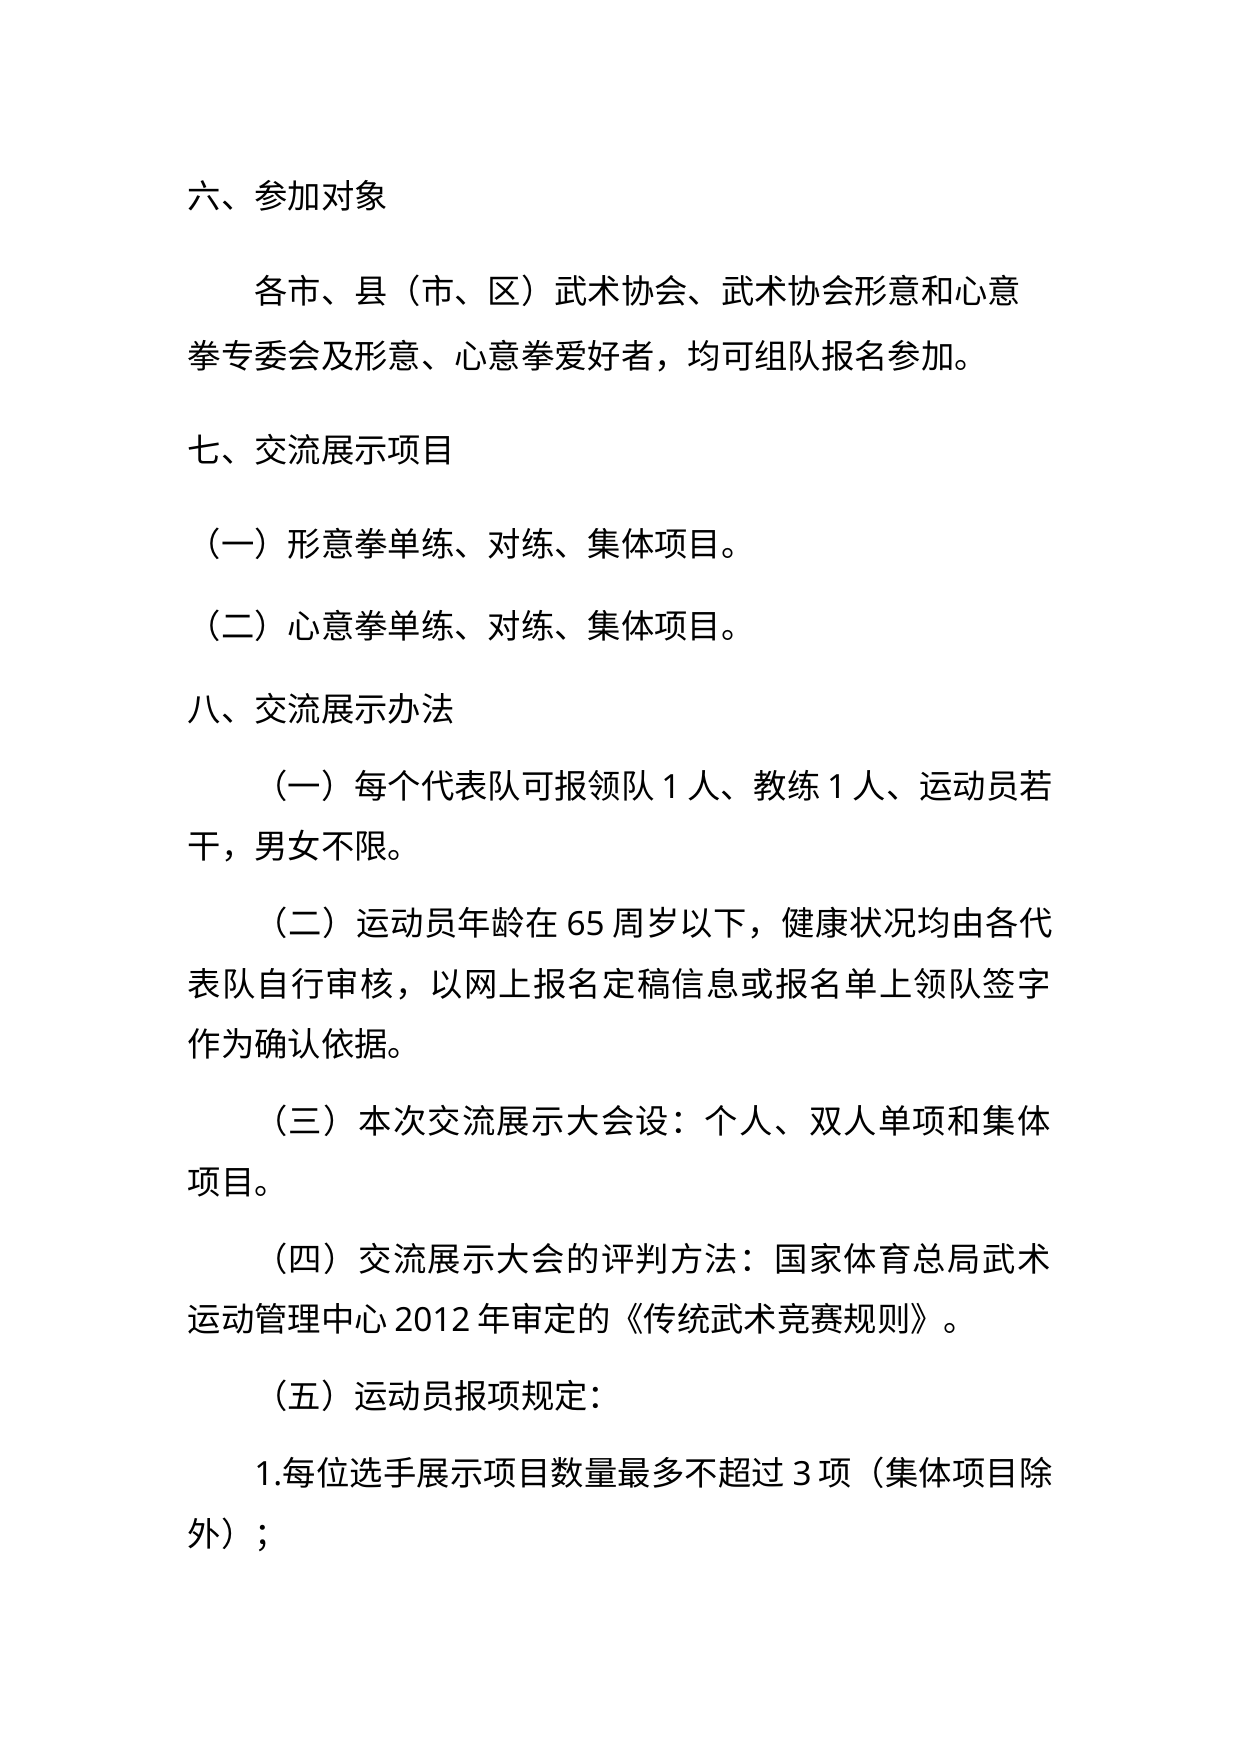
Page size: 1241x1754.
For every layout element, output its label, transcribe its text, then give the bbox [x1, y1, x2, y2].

text （五）运动员报项规定： [187, 1360, 1053, 1421]
text 八、交流展示办法 [187, 673, 1053, 733]
text 七、交流展示项目 [187, 415, 1053, 480]
text 1.每位选手展示项目数量最多不超过3项（集体项目除外）； [187, 1437, 1053, 1558]
text 六、参加对象 [187, 162, 1053, 227]
text （二）运动员年龄在65周岁以下，健康状况均由各代表队自行审核，以网上报名定稿信息或报名单上领队签字，作为确认依据。 [187, 887, 1053, 1069]
text （二）心意拳单练、对练、集体项目。 [187, 591, 1053, 656]
text （一）形意拳单练、对练、集体项目。 [187, 509, 1053, 574]
text （四）交流展示大会的评判方法：国家体育总局武术运动管理中心2012年审定的《传统武术竞赛规则》。 [187, 1223, 1053, 1344]
text （三）本次交流展示大会设：个人、双人单项和集体项目。 [187, 1085, 1053, 1206]
text 各市、县（市、区）武术协会、武术协会形意和心意拳专委会及形意、心意拳爱好者，均可组队报名参加。 [187, 256, 1053, 386]
text （一）每个代表队可报领队1人、教练1人、运动员若干，男女不限。 [187, 750, 1053, 871]
